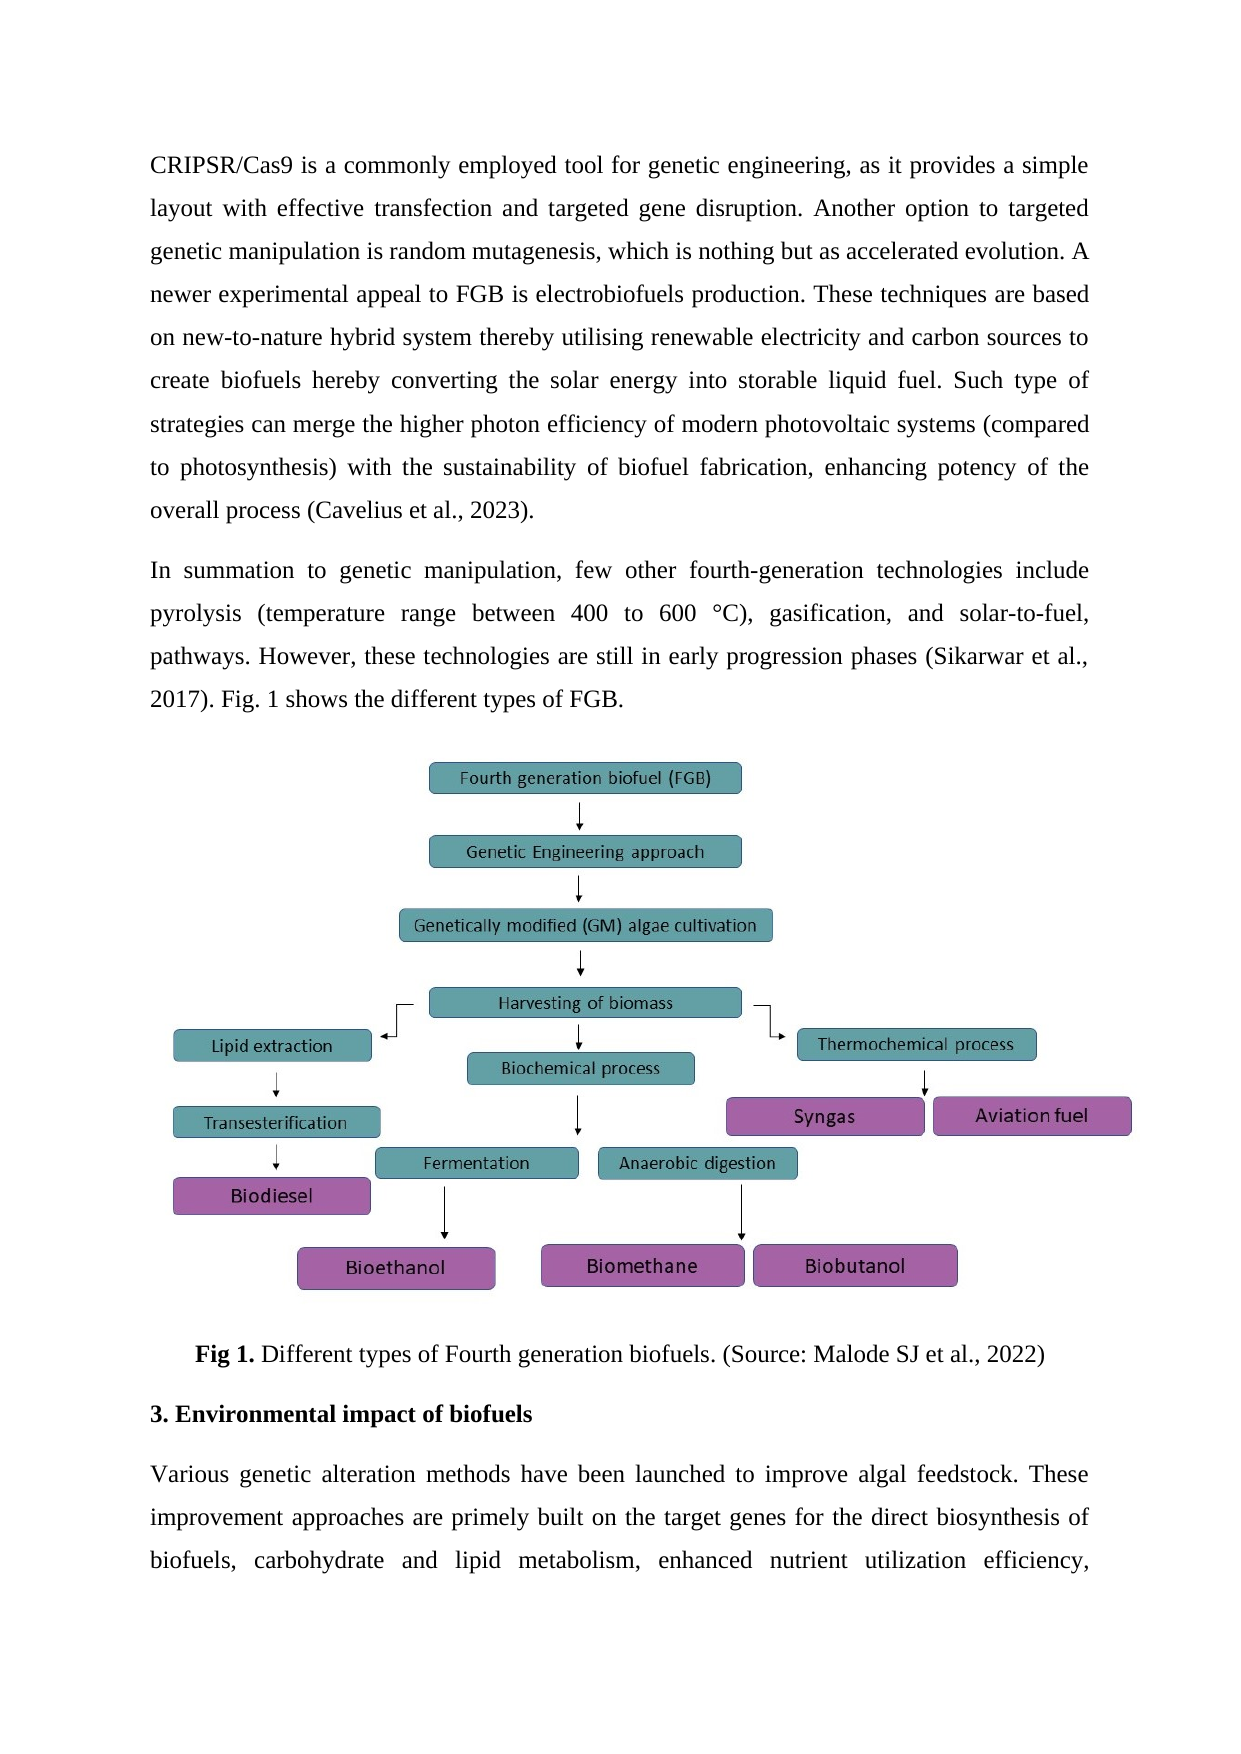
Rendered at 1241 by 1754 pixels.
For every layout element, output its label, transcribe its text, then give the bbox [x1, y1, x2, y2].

text 3. Environmental impact of biofuels [150, 1399, 1090, 1428]
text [150, 150, 1090, 524]
picture [150, 743, 1141, 1309]
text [150, 1459, 1090, 1574]
text Fig 1. Different types of Fourth generation biofuels. (Source: Malode SJ et al., 2022) [150, 1339, 1090, 1368]
text In summation to genetic manipulation, few other fourth-generation technologies include pyrolysis (temperature range between 400 to 600 °C), gasification, and solar-to-fuel, pathways. However, these technologies are still in early progression phases (Sikarwar et al., 2017). Fig. 1 shows the different types of FGB. [150, 555, 1090, 713]
